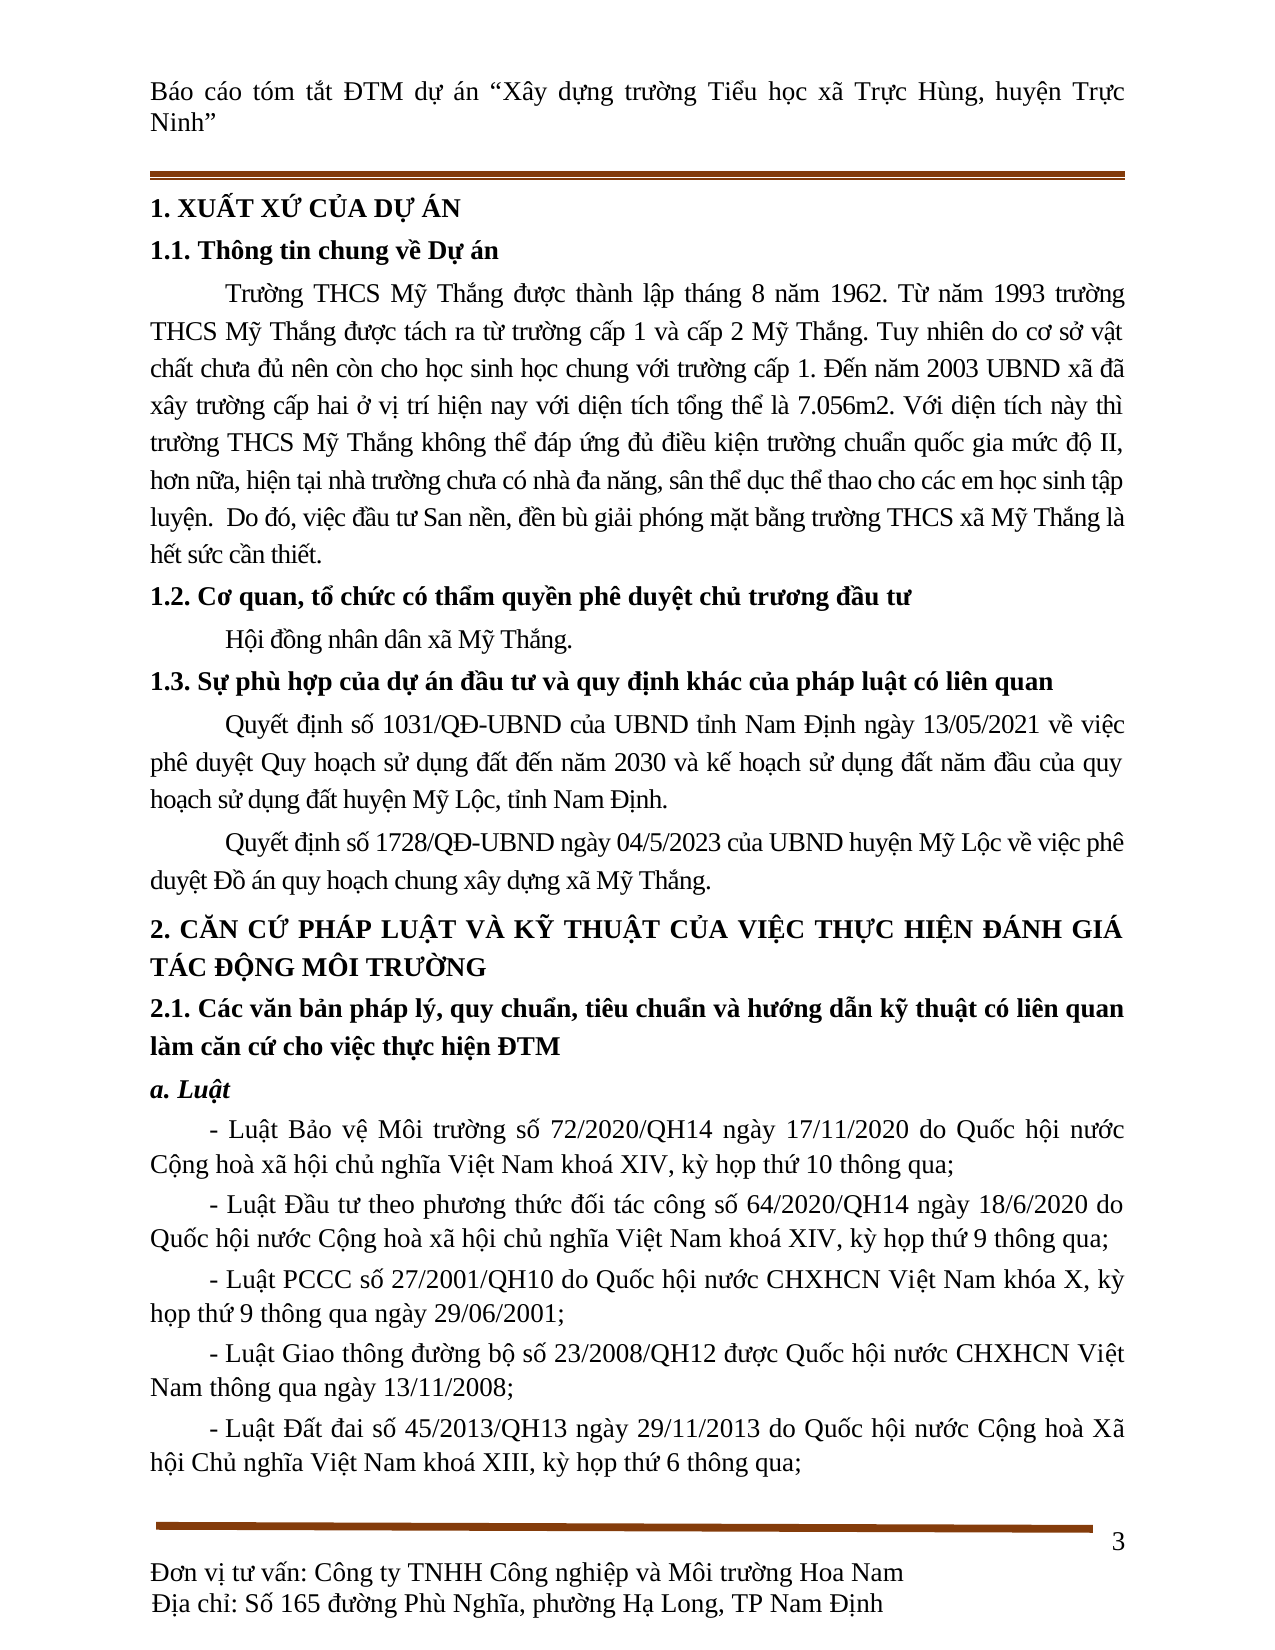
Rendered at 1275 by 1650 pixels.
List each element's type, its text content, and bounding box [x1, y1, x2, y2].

text Trường THCS Mỹ Thắng được thành lập tháng 8 năm 1962. Từ năm 1993 trường THCS Mỹ Thắng được tách ra từ trường cấp 1 và cấp 2 Mỹ Thắng. Tuy nhiên do cơ sở vật chất chưa đủ nên còn cho học sinh học chung với trường cấp 1. Đến năm 2003 UBND xã đã xây trường cấp hai ở vị trí hiện nay với diện tích tổng thể là 7.056m2. Với diện tích này thì trường THCS Mỹ Thắng không thể đáp ứng đủ điều kiện trường chuẩn quốc gia mức độ II, hơn nữa, hiện tại nhà trường chưa có nhà đa năng, sân thể dục thể thao cho các em học sinh tập luyện. Do đó, việc đầu tư San nền, đền bù giải phóng mặt bằng trường THCS xã Mỹ Thắng là hết sức cần thiết. [150, 277, 1125, 569]
text - Luật PCCC số 27/2001/QH10 do Quốc hội nước CHXHCN Việt Nam khóa X, kỳ họp thứ 9 thông qua ngày 29/06/2001; [150, 1263, 1125, 1328]
subtitle 1.2. Cơ quan, tổ chức có thẩm quyền phê duyệt chủ trương đầu tư [150, 580, 1125, 611]
text - Luật Giao thông đường bộ số 23/2008/QH12 được Quốc hội nước CHXHCN Việt Nam thông qua ngày 13/11/2008; [150, 1337, 1125, 1403]
text Quyết định số 1728/QĐ-UBND ngày 04/5/2023 của UBND huyện Mỹ Lộc về việc phê duyệt Đồ án quy hoạch chung xây dựng xã Mỹ Thắng. [150, 827, 1125, 895]
text - Luật Bảo vệ Môi trường số 72/2020/QH14 ngày 17/11/2020 do Quốc hội nước Cộng hoà xã hội chủ nghĩa Việt Nam khoá XIV, kỳ họp thứ 10 thông qua; [150, 1114, 1125, 1179]
text - Luật Đất đai số 45/2013/QH13 ngày 29/11/2013 do Quốc hội nước Cộng hoà Xã hội Chủ nghĩa Việt Nam khoá XIII, kỳ họp thứ 6 thông qua; [150, 1412, 1125, 1477]
subtitle 1.1. Thông tin chung về Dự án [150, 234, 1125, 265]
text - Luật Đầu tư theo phương thức đối tác công số 64/2020/QH14 ngày 18/6/2020 do Quốc hội nước Cộng hoà xã hội chủ nghĩa Việt Nam khoá XIV, kỳ họp thứ 9 thông qua; [150, 1188, 1125, 1253]
subtitle 2. CĂN CỨ PHÁP LUẬT VÀ KỸ THUẬT CỦA VIỆC THỰC HIỆN ĐÁNH GIÁ TÁC ĐỘNG MÔI TRƯỜNG [150, 914, 1125, 982]
subtitle 1. XUẤT XỨ CỦA DỰ ÁN [150, 192, 1125, 223]
text Hội đồng nhân dân xã Mỹ Thắng. [150, 623, 1125, 654]
subtitle 1.3. Sự phù hợp của dự án đầu tư và quy định khác của pháp luật có liên quan [150, 665, 1125, 696]
subtitle 2.1. Các văn bản pháp lý, quy chuẩn, tiêu chuẩn và hướng dẫn kỹ thuật có liên quan làm căn cứ cho việc thực hiện ĐTM [150, 992, 1125, 1061]
text Quyết định số 1031/QĐ-UBND của UBND tỉnh Nam Định ngày 13/05/2021 về việc phê duyệt Quy hoạch sử dụng đất đến năm 2030 và kế hoạch sử dụng đất năm đầu của quy hoạch sử dụng đất huyện Mỹ Lộc, tỉnh Nam Định. [150, 708, 1125, 814]
text a. Luật [150, 1073, 1125, 1104]
